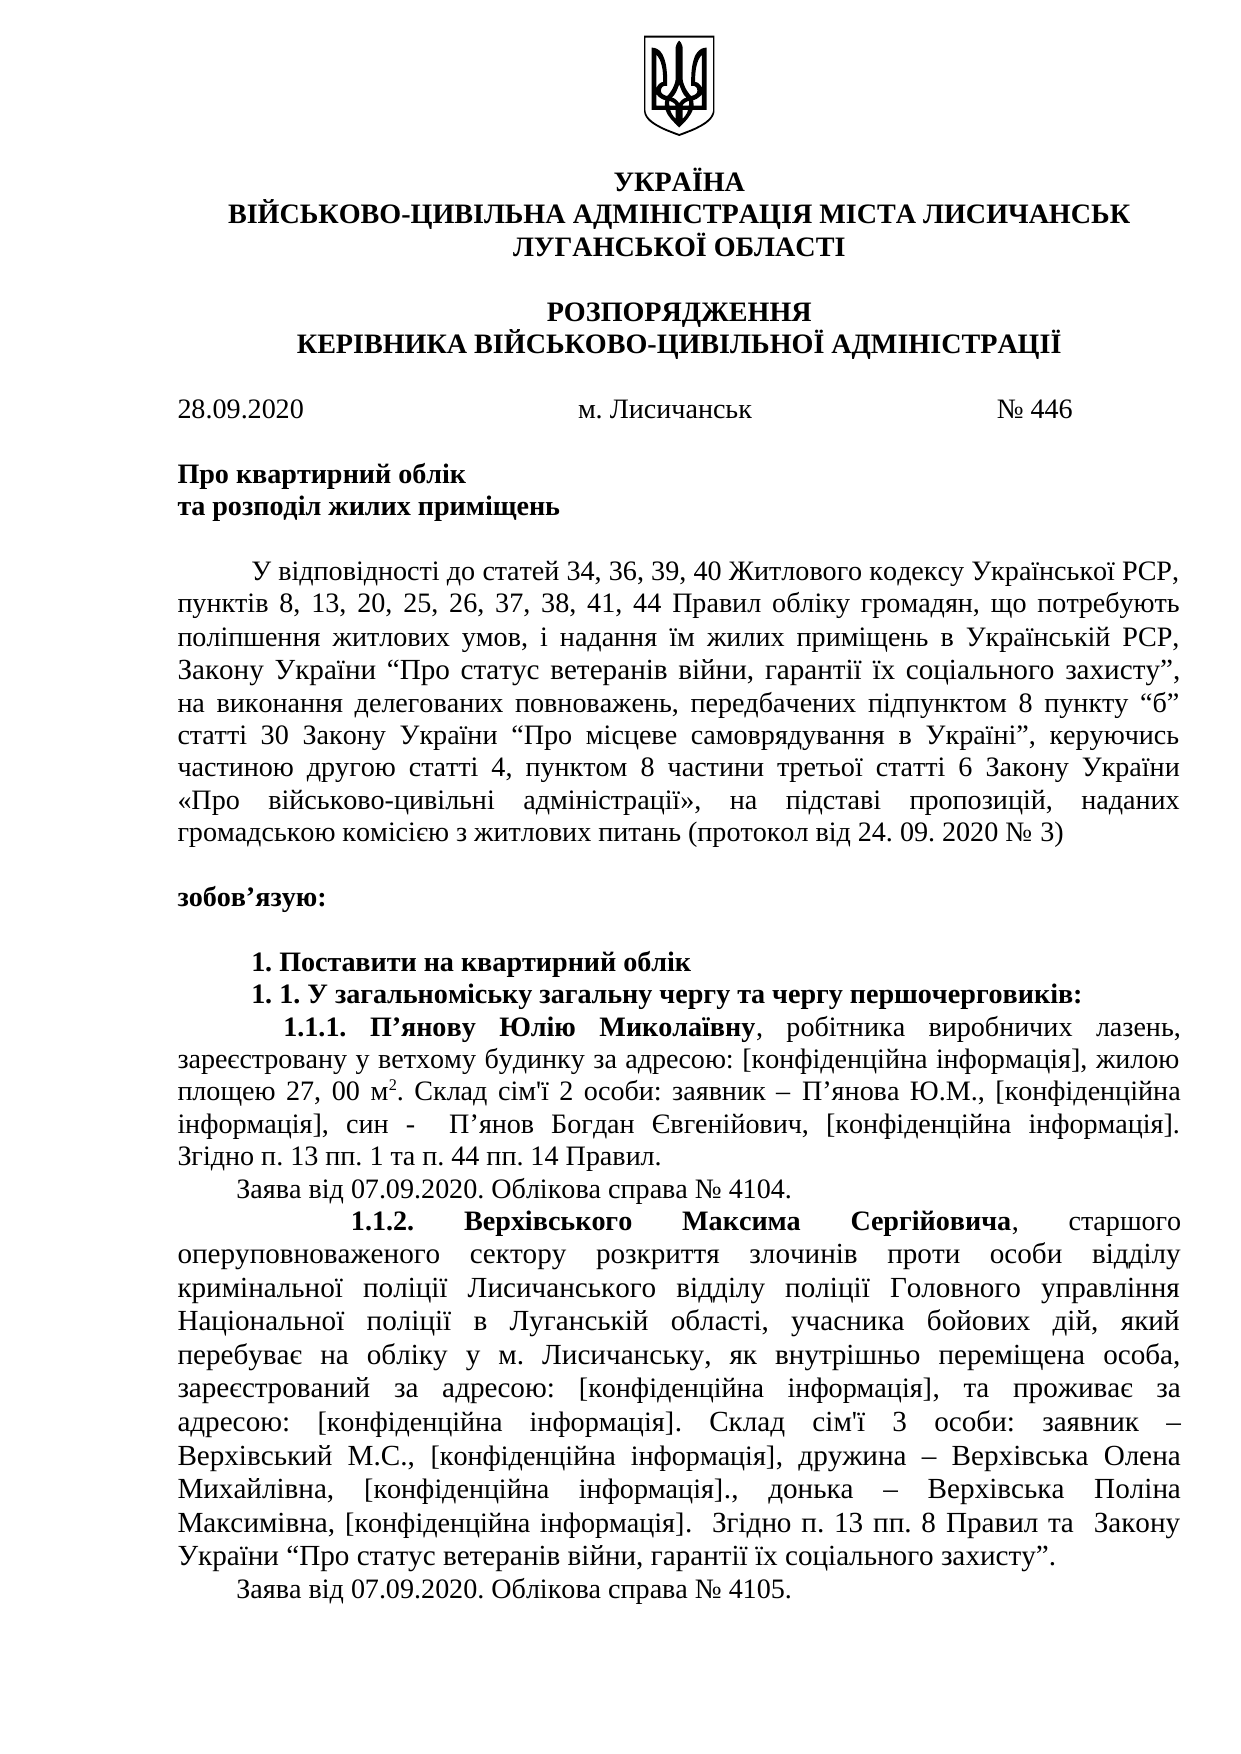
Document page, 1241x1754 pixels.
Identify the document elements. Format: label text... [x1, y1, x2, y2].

text Про квартирний облік [177, 457, 1181, 489]
text РОЗПОРЯДЖЕННЯ [177, 295, 1181, 327]
text ВІЙСЬКОВО-ЦИВІЛЬНА АДМІНІСТРАЦІЯ МІСТА ЛИСИЧАНСЬК [177, 197, 1181, 230]
text КЕРІВНИКА ВІЙСЬКОВО-ЦИВІЛЬНОЇ АДМІНІСТРАЦІЇ [177, 327, 1181, 359]
text Заява від 07.09.2020. Облікова справа № 4104. [177, 1172, 1181, 1204]
text 1.1.2. Верхівського Максима Сергійовича, старшого оперуповноваженого сектору розкриття злочинів проти особи відділу кримінальної поліції Лисичанського відділу поліції Головного управління Національної поліції в Луганській області, учасника бойових дій, який перебуває на обліку у м. Лисичанську, як внутрішньо переміщена особа, зареєстрований за адресою: [конфіденційна інформація], та проживає за адресою: [конфіденційна інформація]. Склад сім'ї 3 особи: заявник – Верхівський М.С., [конфіденційна інформація], дружина – Верхівська Олена Михайлівна, [конфіденційна інформація]., донька – Верхівська Поліна Максимівна, [конфіденційна інформація]. Згідно п. 13 пп. 8 Правил та Закону України “Про статус ветеранів війни, гарантії їх соціального захисту”. [177, 1204, 1181, 1572]
text зобов’язую: [177, 880, 1181, 912]
text У відповідності до статей 34, 36, 39, 40 Житлового кодексу Української РСР, пунктів 8, 13, 20, 25, 26, 37, 38, 41, 44 Правил обліку громадян, що потребують поліпшення житлових умов, і надання їм жилих приміщень в Українській РСР, Закону України “Про статус ветеранів війни, гарантії їх соціального захисту”, на виконання делегованих повноважень, передбачених підпунктом 8 пункту “б” статті 30 Закону України “Про місцеве самоврядування в Україні”, керуючись частиною другою статті 4, пунктом 8 частини третьої статті 6 Закону України «Про військово-цивільні адміністрації», на підставі пропозицій, наданих громадською комісією з житлових питань (протокол від 24. 09. 2020 № 3) [177, 554, 1181, 848]
text 28.09.2020 м. Лисичанськ № 446 [177, 392, 1181, 424]
text 1.1.1. П’янову Юлію Миколаївну, робітника виробничих лазень, зареєстровану у ветхому будинку за адресою: [конфіденційна інформація], жилою площею 27, 00 м2. Склад сім'ї 2 особи: заявник – П’янова Ю.М., [конфіденційна інформація], син - П’янов Богдан Євгенійович, [конфіденційна інформація]. Згідно п. 13 пп. 1 та п. 44 пп. 14 Правил. [177, 1010, 1181, 1172]
text УКРАЇНА [177, 165, 1181, 197]
text та розподіл жилих приміщень [177, 489, 1181, 521]
text Заява від 07.09.2020. Облікова справа № 4105. [177, 1572, 1181, 1604]
text ЛУГАНСЬКОЇ ОБЛАСТІ [177, 230, 1181, 262]
text 1. Поставити на квартирний облік [177, 945, 1181, 977]
text 1. 1. У загальноміську загальну чергу та чергу першочерговиків: [177, 977, 1181, 1010]
